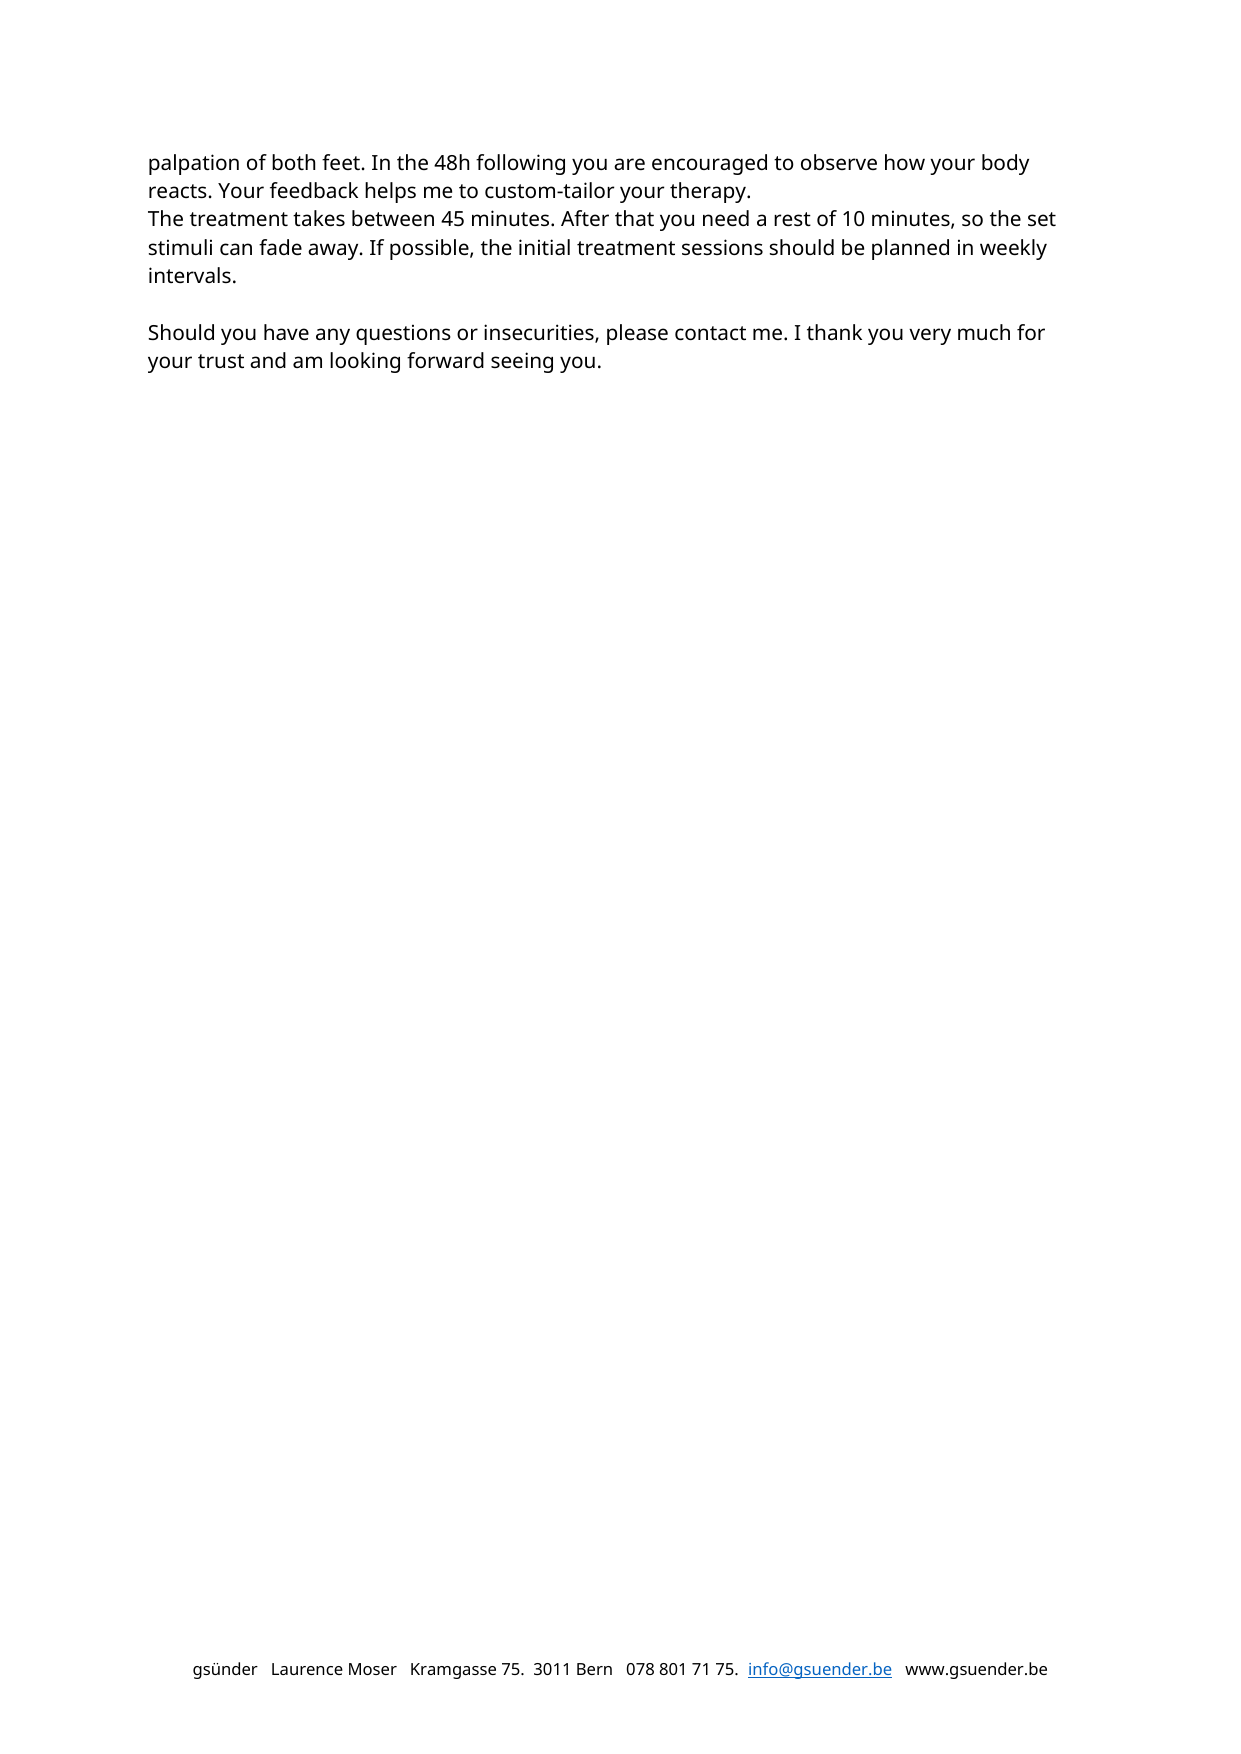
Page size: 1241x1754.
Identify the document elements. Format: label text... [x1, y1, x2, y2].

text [148, 148, 1093, 204]
text Should you have any questions or insecurities, please contact me. I thank you very much for your trust and am looking forward seeing you. [148, 318, 1093, 403]
text The treatment takes between 45 minutes. After that you need a rest of 10 minutes, so the set stimuli can fade away. If possible, the initial treatment sessions should be planned in weekly intervals. [148, 204, 1093, 290]
